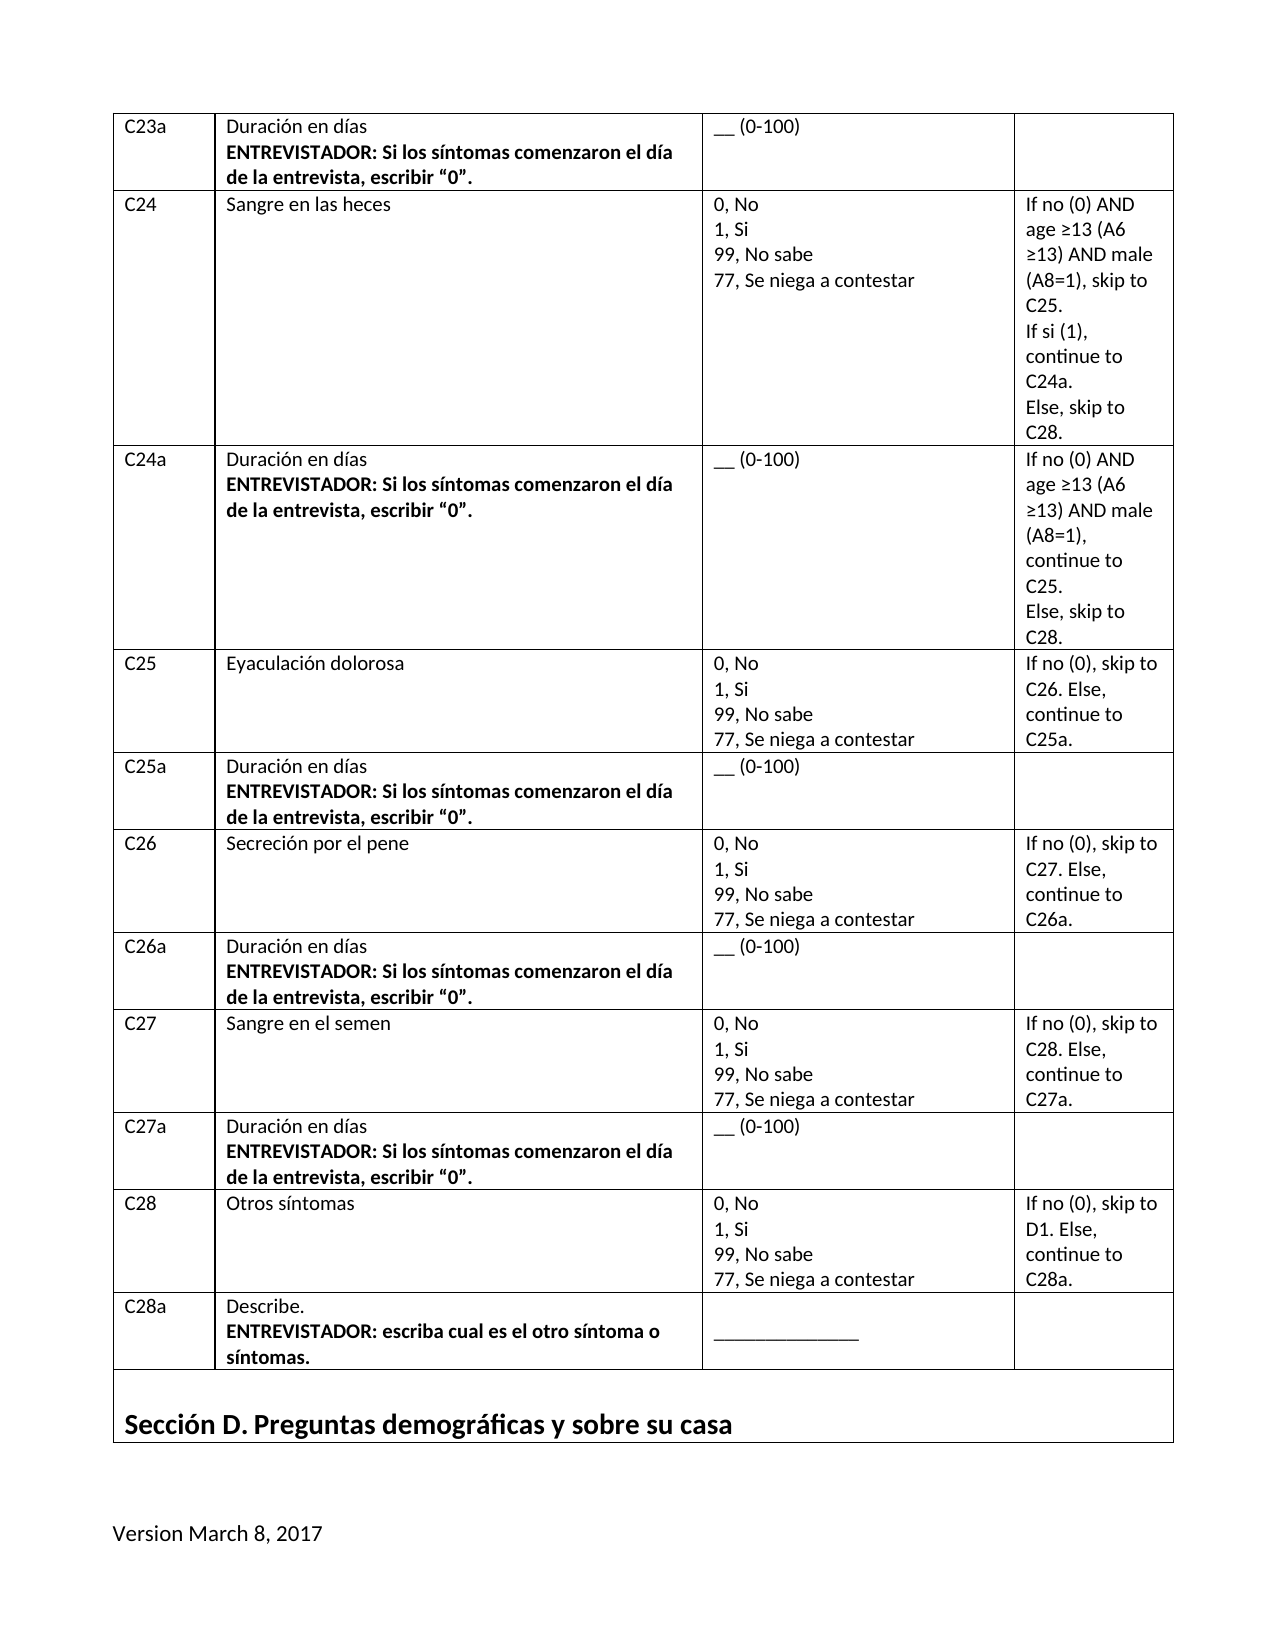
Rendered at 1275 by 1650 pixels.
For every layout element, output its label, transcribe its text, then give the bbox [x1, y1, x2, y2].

table_cell Eyaculación dolorosa [216, 650, 702, 752]
table_cell Duración en días ENTREVISTADOR: Si los síntomas comenzaron el día de la entrevista, escribir “0”. [216, 1113, 702, 1189]
table_cell __ (0-100) [703, 446, 1014, 649]
table_cell ______________ [703, 1293, 1014, 1369]
table_cell Sección D. Preguntas demográficas y sobre su casa [114, 1370, 1173, 1442]
table_cell 0, No 1, Si 99, No sabe 77, Se niega a contestar [703, 650, 1014, 752]
table_cell __ (0-100) [703, 1113, 1014, 1189]
table_cell __ (0-100) [703, 933, 1014, 1009]
table_cell __ (0-100) [703, 753, 1014, 829]
table_cell 0, No 1, Si 99, No sabe 77, Se niega a contestar [703, 1010, 1014, 1112]
table_cell Describe. ENTREVISTADOR: escriba cual es el otro síntoma o síntomas. [216, 1293, 702, 1369]
table_cell If no (0), skip to C26. Else, continue to C25a. [1015, 650, 1173, 752]
table_cell If no (0) AND age ≥13 (A6 ≥13) AND male (A8=1), skip to C25. If si (1), continue to C24a. Else, skip to C28. [1015, 191, 1173, 445]
table_cell [1015, 1293, 1173, 1369]
table_cell C28a [114, 1293, 214, 1369]
table_cell 0, No 1, Si 99, No sabe 77, Se niega a contestar [703, 1190, 1014, 1292]
table_cell C26 [114, 830, 214, 932]
table_cell __ (0-100) [703, 114, 1014, 190]
table_cell [1015, 933, 1173, 1009]
table_cell Sangre en las heces [216, 191, 702, 445]
table_cell Otros síntomas [216, 1190, 702, 1292]
table_cell C26a [114, 933, 214, 1009]
table_cell C28 [114, 1190, 214, 1292]
table_cell C27 [114, 1010, 214, 1112]
table_cell 0, No 1, Si 99, No sabe 77, Se niega a contestar [703, 830, 1014, 932]
table_cell If no (0) AND age ≥13 (A6 ≥13) AND male (A8=1), continue to C25. Else, skip to C28. [1015, 446, 1173, 649]
table_cell C25a [114, 753, 214, 829]
table_cell [1015, 1113, 1173, 1189]
table_cell If no (0), skip to C28. Else, continue to C27a. [1015, 1010, 1173, 1112]
table_cell If no (0), skip to C27. Else, continue to C26a. [1015, 830, 1173, 932]
table_cell Duración en días ENTREVISTADOR: Si los síntomas comenzaron el día de la entrevista, escribir “0”. [216, 753, 702, 829]
table_cell [1015, 753, 1173, 829]
table_cell Duración en días ENTREVISTADOR: Si los síntomas comenzaron el día de la entrevista, escribir “0”. [216, 933, 702, 1009]
table_cell C27a [114, 1113, 214, 1189]
table_cell [1015, 114, 1173, 190]
table_cell C23a [114, 114, 214, 190]
table_cell C25 [114, 650, 214, 752]
table_cell C24a [114, 446, 214, 649]
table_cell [703, 191, 1014, 445]
table_cell If no (0), skip to D1. Else, continue to C28a. [1015, 1190, 1173, 1292]
table_cell Duración en días ENTREVISTADOR: Si los síntomas comenzaron el día de la entrevista, escribir “0”. [216, 446, 702, 649]
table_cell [216, 114, 702, 190]
table_cell C24 [114, 191, 214, 445]
table_cell Secreción por el pene [216, 830, 702, 932]
table_cell Sangre en el semen [216, 1010, 702, 1112]
